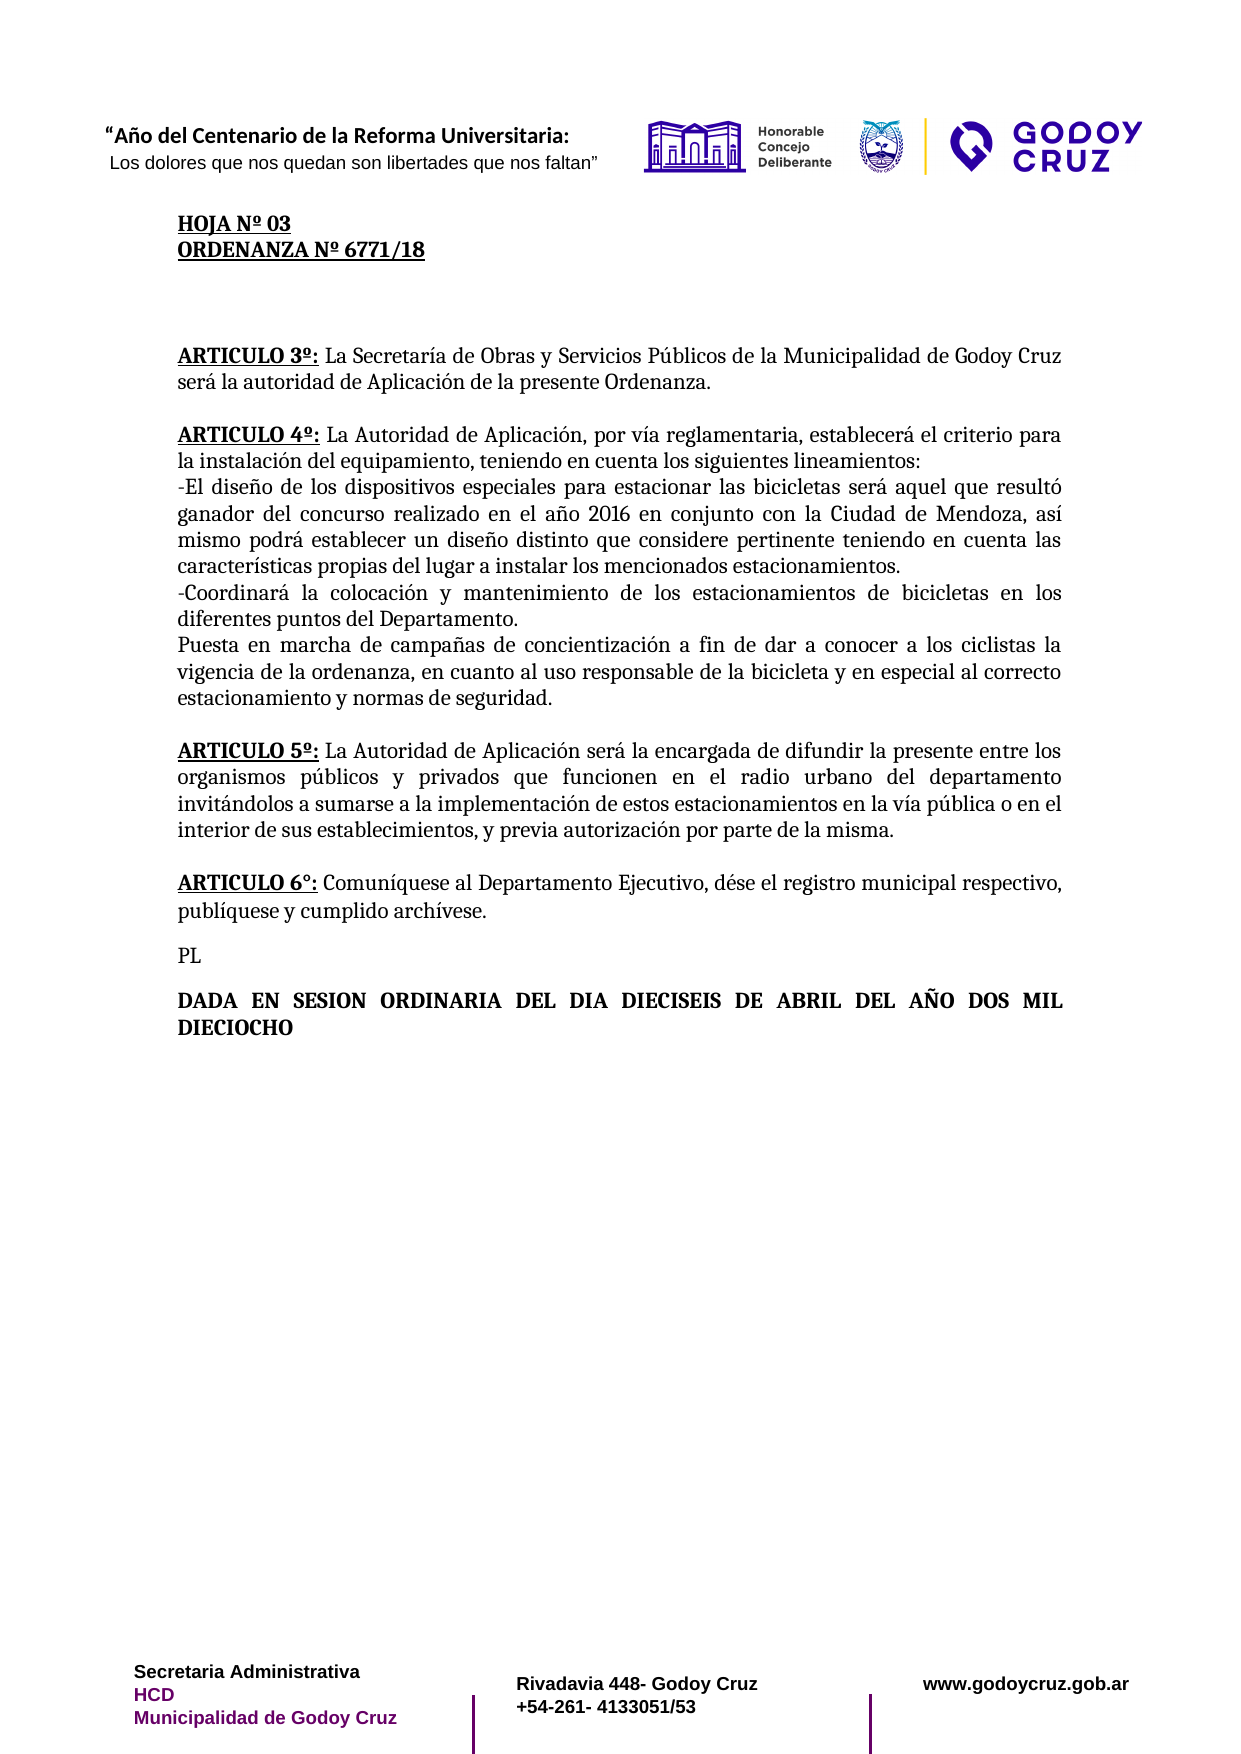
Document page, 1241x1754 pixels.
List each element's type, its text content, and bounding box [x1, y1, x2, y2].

picture [643, 118, 1143, 175]
text -Coordinará la colocación y mantenimiento de los estacionamientos de bicicletas en los diferentes puntos del Departamento. [177, 579, 1063, 632]
text PL [177, 943, 1063, 969]
text ARTICULO 5º: La Autoridad de Aplicación será la encargada de difundir la presente entre los organismos públicos y privados que funcionen en el radio urbano del departamento invitándolos a sumarse a la implementación de estos estacionamientos en la vía pública o en el interior de sus establecimientos, y previa autorización por parte de la misma. [177, 738, 1063, 843]
text ORDENANZA Nº 6771/18 [177, 237, 1063, 263]
text -El diseño de los dispositivos especiales para estacionar las bicicletas será aquel que resultó ganador del concurso realizado en el año 2016 en conjunto con la Ciudad de Mendoza, así mismo podrá establecer un diseño distinto que considere pertinente teniendo en cuenta las características propias del lugar a instalar los mencionados estacionamientos. [177, 474, 1063, 579]
text HOJA Nº 03 [177, 211, 1063, 237]
text ARTICULO 3º: La Secretaría de Obras y Servicios Públicos de la Municipalidad de Godoy Cruz será la autoridad de Aplicación de la presente Ordenanza. [177, 342, 1063, 395]
text ARTICULO 6°: Comuníquese al Departamento Ejecutivo, dése el registro municipal respectivo, publíquese y cumplido archívese. [177, 869, 1063, 924]
text Puesta en marcha de campañas de concientización a fin de dar a conocer a los ciclistas la vigencia de la ordenanza, en cuanto al uso responsable de la bicicleta y en especial al correcto estacionamiento y normas de seguridad. [177, 632, 1063, 711]
text DADA EN SESION ORDINARIA DEL DIA DIECISEIS DE ABRIL DEL AÑO DOS MIL DIECIOCHO [177, 988, 1063, 1041]
text ARTICULO 4º: La Autoridad de Aplicación, por vía reglamentaria, establecerá el criterio para la instalación del equipamiento, teniendo en cuenta los siguientes lineamientos: [177, 421, 1063, 474]
